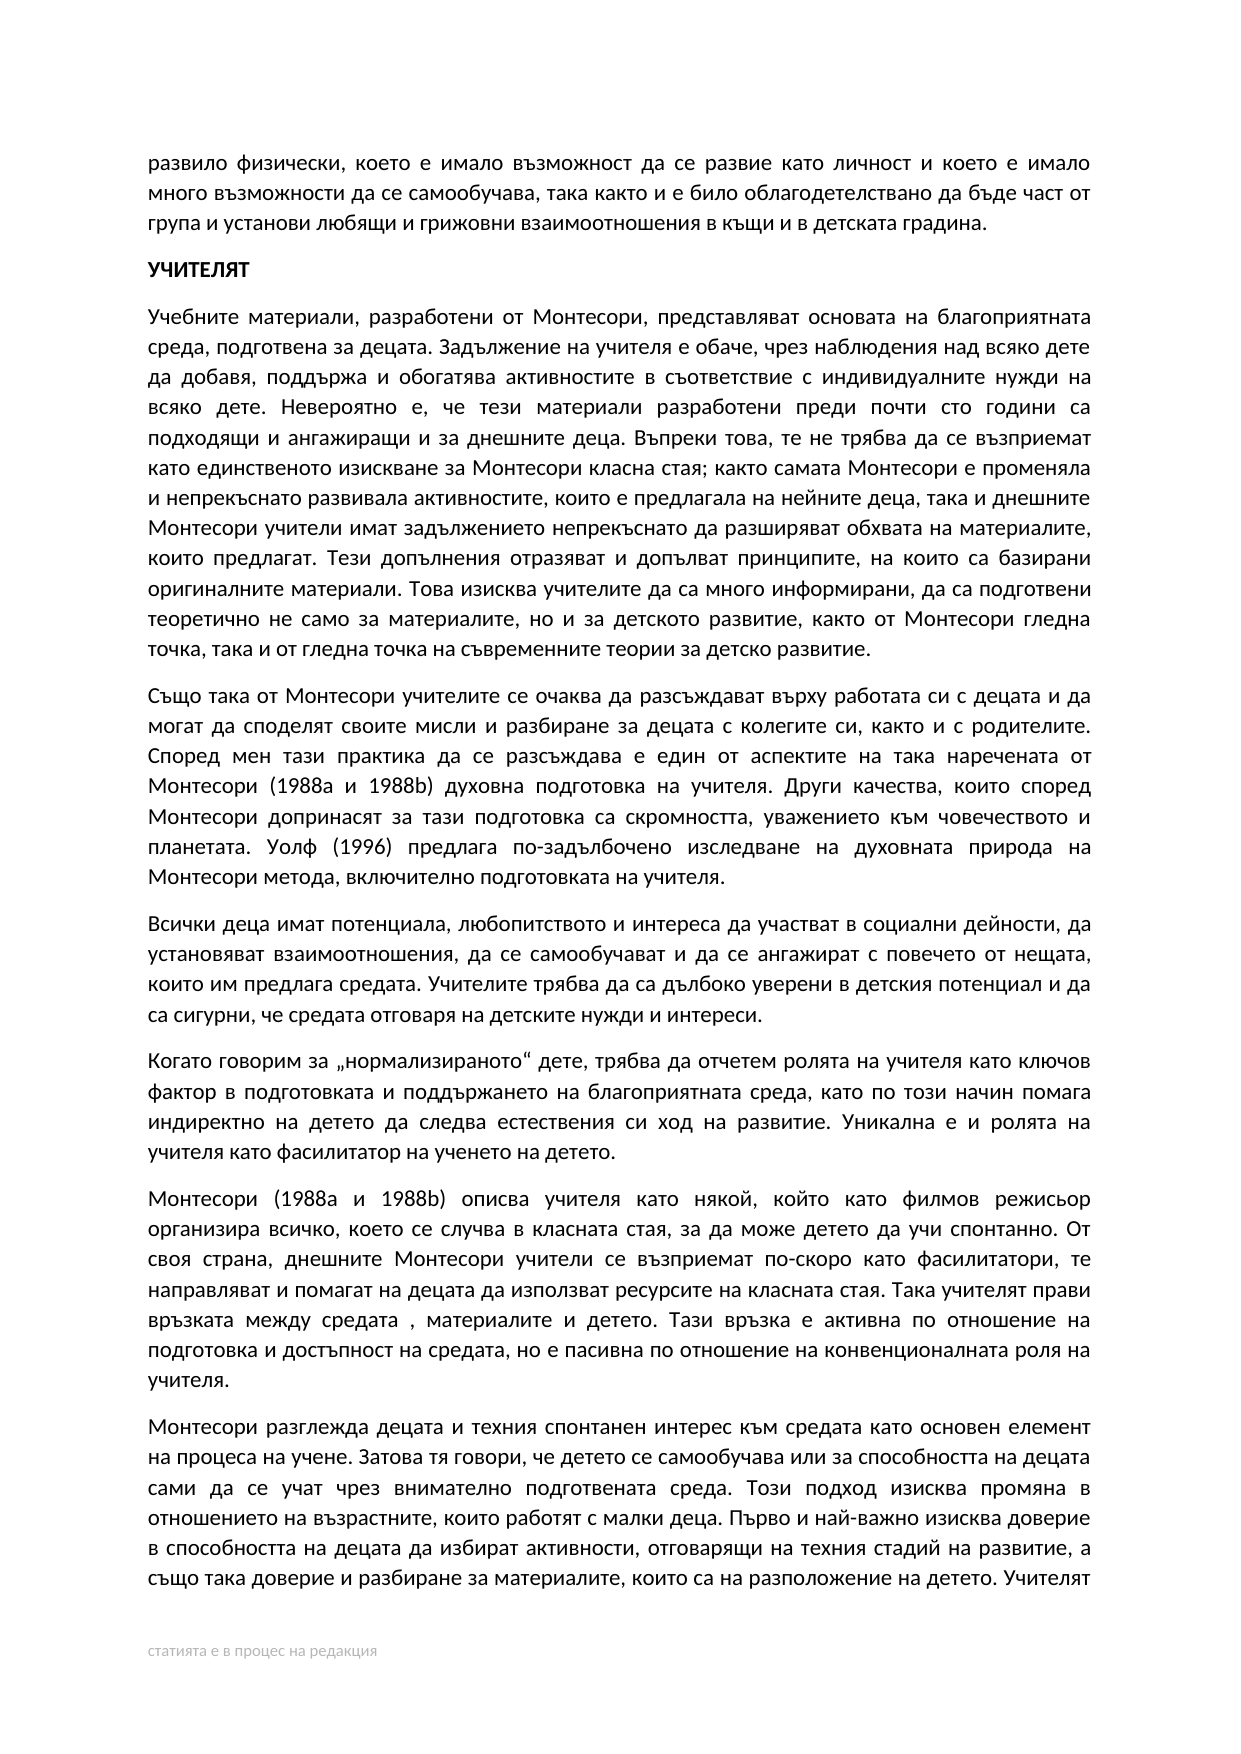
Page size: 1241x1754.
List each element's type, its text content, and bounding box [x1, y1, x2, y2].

text Също така от Монтесори учителите се очаква да разсъждават върху работата си с децата и да могат да споделят своите мисли и разбиране за децата с колегите си, както и с родителите. Според мен тази практика да се разсъждава е един от аспектите на така наречената от Монтесори (1988a и 1988b) духовна подготовка на учителя. Други качества, които според Монтесори допринасят за тази подготовка са скромността, уважението към човечеството и планетата. Уолф (1996) предлага по-задълбочено изследване на духовната природа на Монтесори метода, включително подготовката на учителя. [148, 681, 1093, 890]
text УЧИТЕЛЯТ [148, 255, 1093, 283]
text Когато говорим за „нормализираното“ дете, трябва да отчетем ролята на учителя като ключов фактор в подготовката и поддържането на благоприятната среда, като по този начин помага индиректно на детето да следва естествения си ход на развитие. Уникална е и ролята на учителя като фасилитатор на ученето на детето. [148, 1047, 1093, 1165]
text Монтесори (1988a и 1988b) описва учителя като някой, който като филмов режисьор организира всичко, което се случва в класната стая, за да може детето да учи спонтанно. От своя страна, днешните Монтесори учители се възприемат по-скоро като фасилитатори, те направляват и помагат на децата да използват ресурсите на класната стая. Така учителят прави връзката между средата , материалите и детето. Тази връзка е активна по отношение на подготовка и достъпност на средата, но е пасивна по отношение на конвенционалната роля на учителя. [148, 1184, 1093, 1393]
text Учебните материали, разработени от Монтесори, представляват основата на благоприятната среда, подготвена за децата. Задължение на учителя е обаче, чрез наблюдения над всяко дете да добавя, поддържа и обогатява активностите в съответствие с индивидуалните нужди на всяко дете. Невероятно е, че тези материали разработени преди почти сто години са подходящи и ангажиращи и за днешните деца. Въпреки това, те не трябва да се възприемат като единственото изискване за Монтесори класна стая; както самата Монтесори е променяла и непрекъснато развивала активностите, които е предлагала на нейните деца, така и днешните Монтесори учители имат задължението непрекъснато да разширяват обхвата на материалите, които предлагат. Тези допълнения отразяват и допълват принципите, на които са базирани оригиналните материали. Това изисква учителите да са много информирани, да са подготвени теоретично не само за материалите, но и за детското развитие, както от Монтесори гледна точка, така и от гледна точка на съвременните теории за детско развитие. [148, 302, 1093, 662]
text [148, 148, 1093, 236]
text Всички деца имат потенциала, любопитството и интереса да участват в социални дейности, да установяват взаимоотношения, да се самообучават и да се ангажират с повечето от нещата, които им предлага средата. Учителите трябва да са дълбоко уверени в детския потенциал и да са сигурни, че средата отговаря на детските нужди и интереси. [148, 909, 1093, 1028]
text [148, 1412, 1093, 1591]
